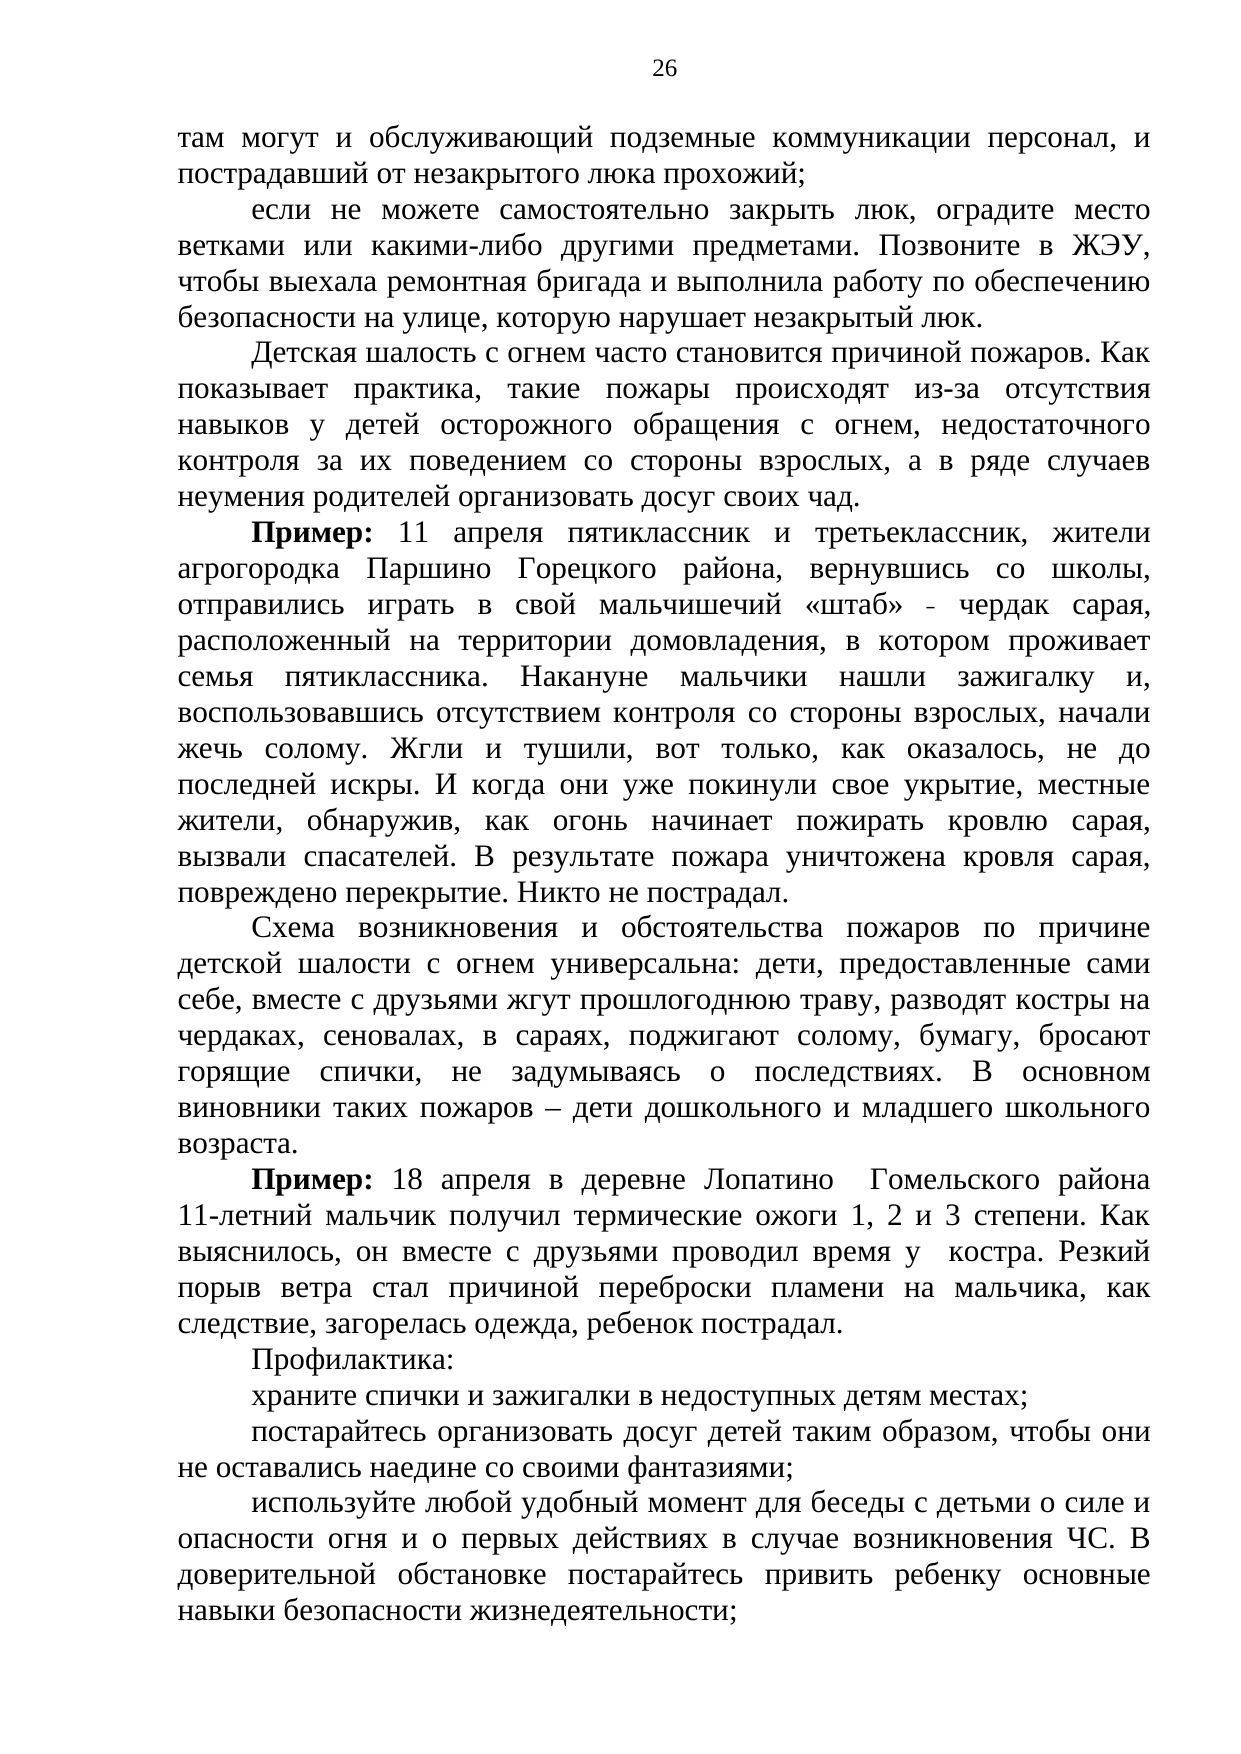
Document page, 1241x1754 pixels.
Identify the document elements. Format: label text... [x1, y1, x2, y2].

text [177, 118, 1152, 190]
text Пример: 18 апреля в деревне Лопатино Гомельского района 11-летний мальчик получил термические ожоги 1, 2 и 3 степени. Как выяснилось, он вместе с друзьями проводил время у костра. Резкий порыв ветра стал причиной переброски пламени на мальчика, как следствие, загорелась одежда, ребенок пострадал. [177, 1160, 1152, 1340]
text храните спички и зажигалки в недоступных детям местах; [177, 1376, 1152, 1412]
text Пример: 11 апреля пятиклассник и третьеклассник, жители агрогородка Паршино Горецкого района, вернувшись со школы, отправились играть в свой мальчишечий «штаб» – чердак сарая, расположенный на территории домовладения, в котором проживает семья пятиклассника. Накануне мальчики нашли зажигалку и, воспользовавшись отсутствием контроля со стороны взрослых, начали жечь солому. Жгли и тушили, вот только, как оказалось, не до последней искры. И когда они уже покинули свое укрытие, местные жители, обнаружив, как огонь начинает пожирать кровлю сарая, вызвали спасателей. В результате пожара уничтожена кровля сарая, повреждено перекрытие. Никто не пострадал. [177, 513, 1152, 909]
text если не можете самостоятельно закрыть люк, оградите место ветками или какими-либо другими предметами. Позвоните в ЖЭУ, чтобы выехала ремонтная бригада и выполнила работу по обеспечению безопасности на улице, которую нарушает незакрытый люк. [177, 190, 1152, 334]
text Детская шалость с огнем часто становится причиной пожаров. Как показывает практика, такие пожары происходят из-за отсутствия навыков у детей осторожного обращения с огнем, недостаточного контроля за их поведением со стороны взрослых, а в ряде случаев неумения родителей организовать досуг своих чад. [177, 334, 1152, 513]
text используйте любой удобный момент для беседы с детьми о силе и опасности огня и о первых действиях в случае возникновения ЧС. В доверительной обстановке постарайтесь привить ребенку основные навыки безопасности жизнедеятельности; [177, 1484, 1152, 1627]
text постарайтесь организовать досуг детей таким образом, чтобы они не оставались наедине со своими фантазиями; [177, 1412, 1152, 1484]
text Схема возникновения и обстоятельства пожаров по причине детской шалости с огнем универсальна: дети, предоставленные сами себе, вместе с друзьями жгут прошлогоднюю траву, разводят костры на чердаках, сеновалах, в сараях, поджигают солому, бумагу, бросают горящие спички, не задумываясь о последствиях. В основном виновники таких пожаров – дети дошкольного и младшего школьного возраста. [177, 909, 1152, 1160]
text Профилактика: [177, 1340, 1152, 1376]
